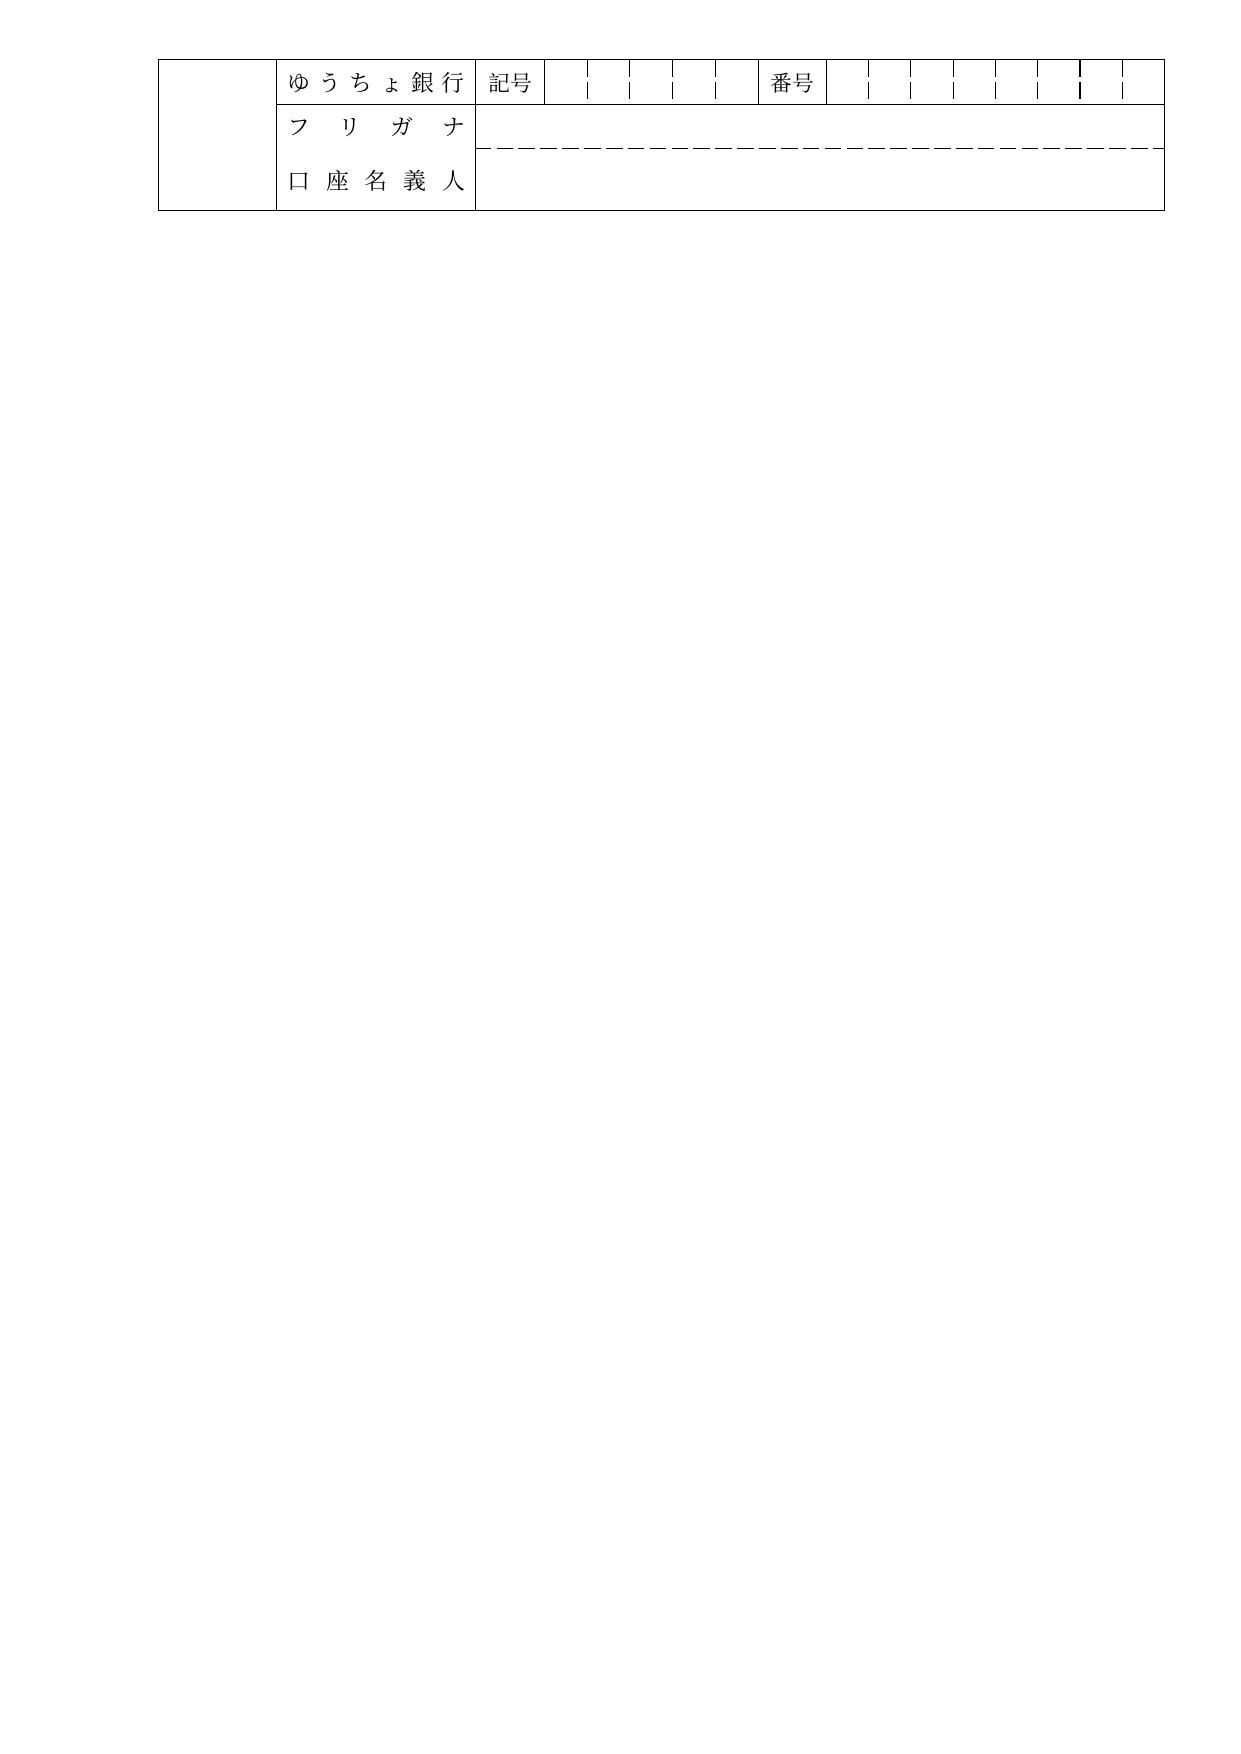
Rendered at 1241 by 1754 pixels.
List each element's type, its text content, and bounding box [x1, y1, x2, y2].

table_cell 番号 [759, 60, 826, 103]
table_cell [869, 60, 911, 103]
table_cell ゆうちょ銀行 [277, 60, 475, 103]
table_cell [476, 105, 1164, 147]
table_cell [587, 60, 630, 103]
table_cell 口座名義人 [277, 148, 475, 210]
table_cell [1122, 60, 1164, 103]
table_cell [545, 60, 587, 103]
table_cell フリガナ [277, 105, 475, 147]
table_cell [476, 148, 1164, 210]
table_cell [1038, 60, 1080, 103]
table_cell [1080, 60, 1122, 103]
table_cell [715, 60, 758, 103]
table_cell [673, 60, 715, 103]
table_cell [911, 60, 953, 103]
table_cell [630, 60, 673, 103]
table_cell [953, 60, 995, 103]
table_cell [995, 60, 1038, 103]
table_cell [827, 60, 868, 103]
table_cell 記号 [476, 60, 544, 103]
